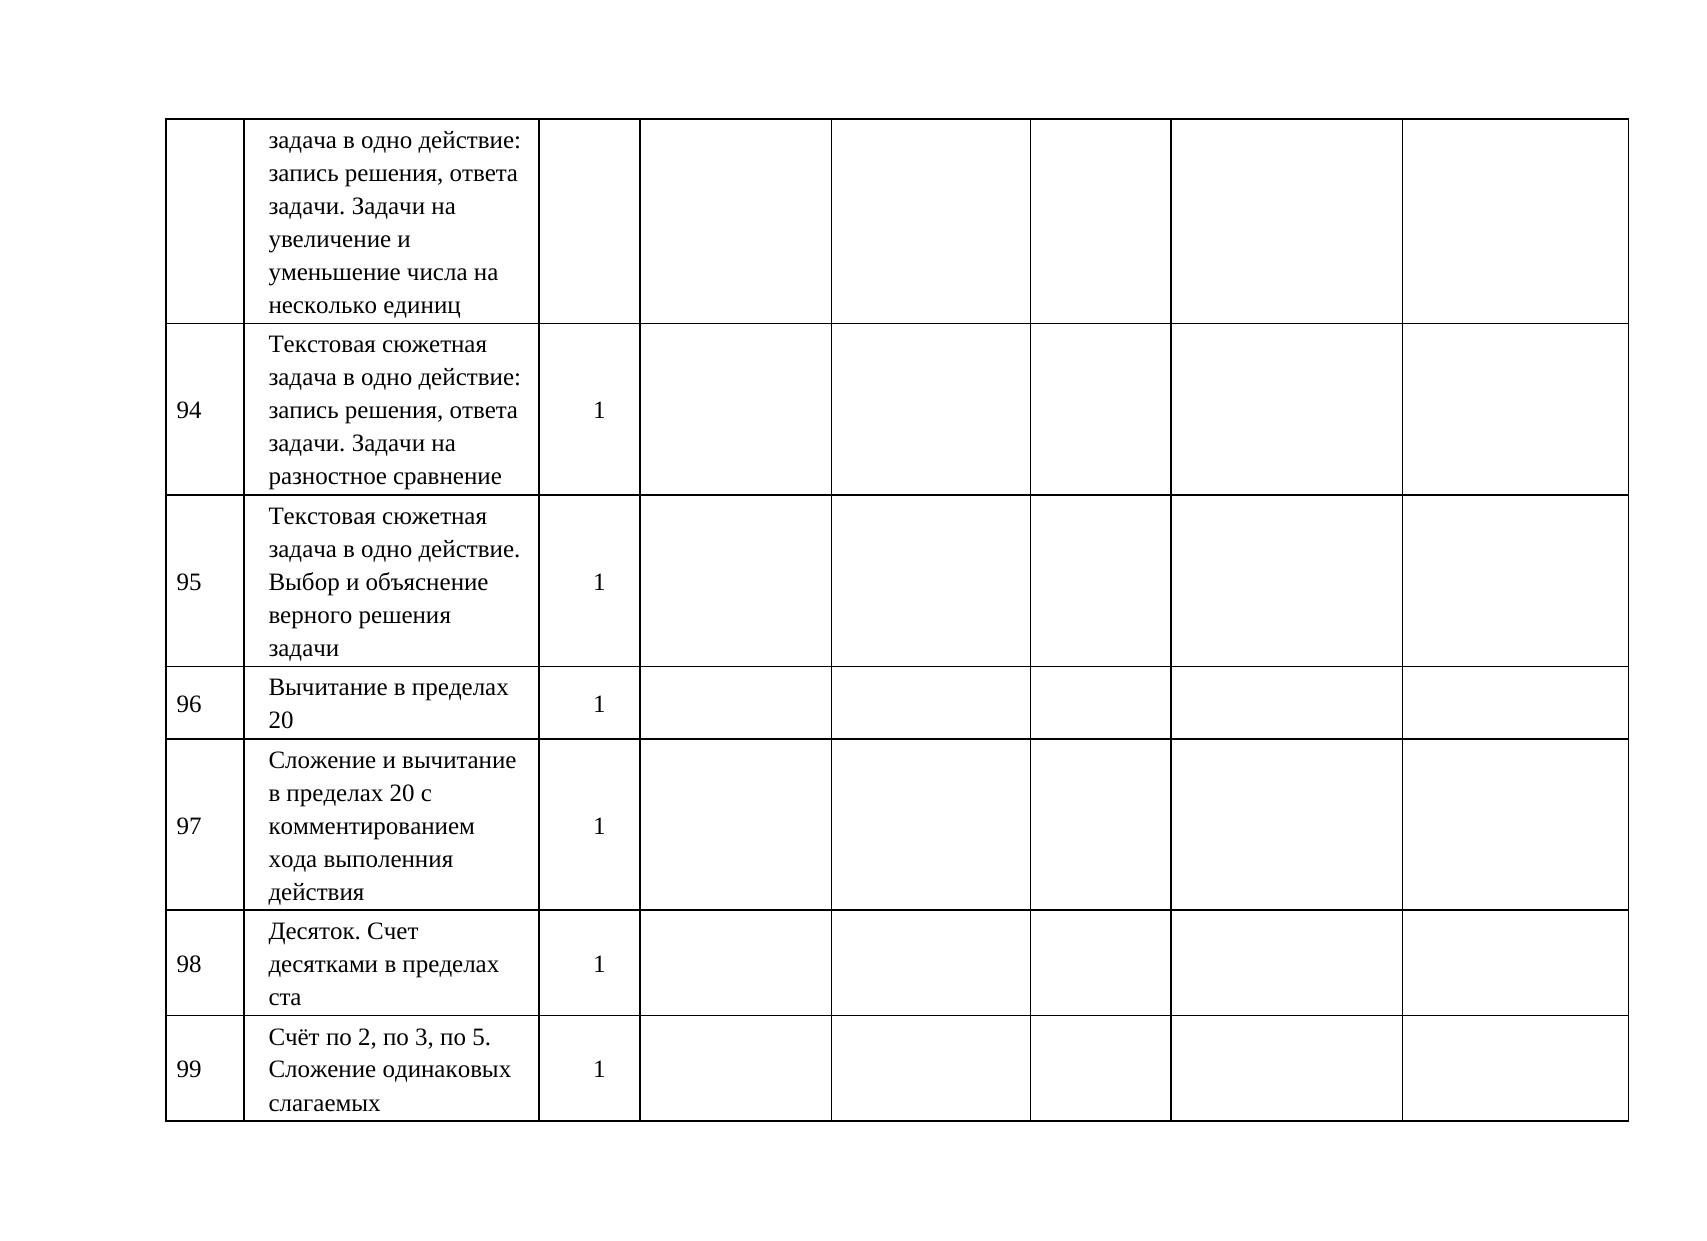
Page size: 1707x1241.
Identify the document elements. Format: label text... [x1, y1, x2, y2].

table_cell [1031, 911, 1170, 1015]
table_cell Текстовая сюжетная задача в одно действие: запись решения, ответа задачи. Задачи на разностное сравнение [245, 324, 538, 494]
table_cell [1172, 911, 1402, 1015]
table_cell [832, 120, 1030, 323]
table_cell [1172, 1016, 1402, 1120]
table_cell [1403, 667, 1628, 738]
table_cell [832, 911, 1030, 1015]
table_cell [1031, 324, 1170, 494]
table_cell 1 [540, 740, 639, 909]
table_cell [832, 324, 1030, 494]
table_cell 1 [540, 911, 639, 1015]
table_cell 95 [167, 496, 243, 666]
table_cell [1403, 120, 1628, 323]
table_cell [1403, 911, 1628, 1015]
table_cell [1031, 120, 1170, 323]
table_cell 96 [167, 667, 243, 738]
table_cell 99 [167, 1016, 243, 1120]
table_cell [1403, 496, 1628, 666]
table_cell [641, 120, 831, 323]
table_cell [832, 740, 1030, 909]
table_cell Счёт по 2, по 3, по 5. Сложение одинаковых слагаемых [245, 1016, 538, 1120]
table_cell [832, 667, 1030, 738]
table_cell [1031, 1016, 1170, 1120]
table_cell [641, 496, 831, 666]
table_cell 98 [167, 911, 243, 1015]
table_cell [1403, 740, 1628, 909]
table_cell 93 [167, 120, 243, 323]
table_cell [641, 667, 831, 738]
table_cell 97 [167, 740, 243, 909]
table_cell [1403, 324, 1628, 494]
table_cell [641, 324, 831, 494]
table_cell [1031, 667, 1170, 738]
table_cell [1172, 324, 1402, 494]
table_cell [641, 740, 831, 909]
table_cell [641, 1016, 831, 1120]
table_cell [1172, 120, 1402, 323]
table_cell 1 [540, 120, 639, 323]
table_cell [1172, 496, 1402, 666]
table_cell Текстовая сюжетная задача в одно действие. Выбор и объяснение верного решения задачи [245, 496, 538, 666]
table_cell 1 [540, 496, 639, 666]
table_cell [1172, 667, 1402, 738]
table_cell [1172, 740, 1402, 909]
table_cell [1031, 740, 1170, 909]
table_cell [1403, 1016, 1628, 1120]
table_cell 1 [540, 667, 639, 738]
table_cell 94 [167, 324, 243, 494]
table_cell [1031, 496, 1170, 666]
table_cell [641, 911, 831, 1015]
table_cell Вычитание в пределах 20 [245, 667, 538, 738]
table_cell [245, 120, 538, 323]
table_cell Десяток. Счет десятками в пределах ста [245, 911, 538, 1015]
table_cell [832, 496, 1030, 666]
table_cell 1 [540, 324, 639, 494]
table_cell [832, 1016, 1030, 1120]
table_cell 1 [540, 1016, 639, 1120]
table_cell Сложение и вычитание в пределах 20 с комментированием хода выполенния действия [245, 740, 538, 909]
